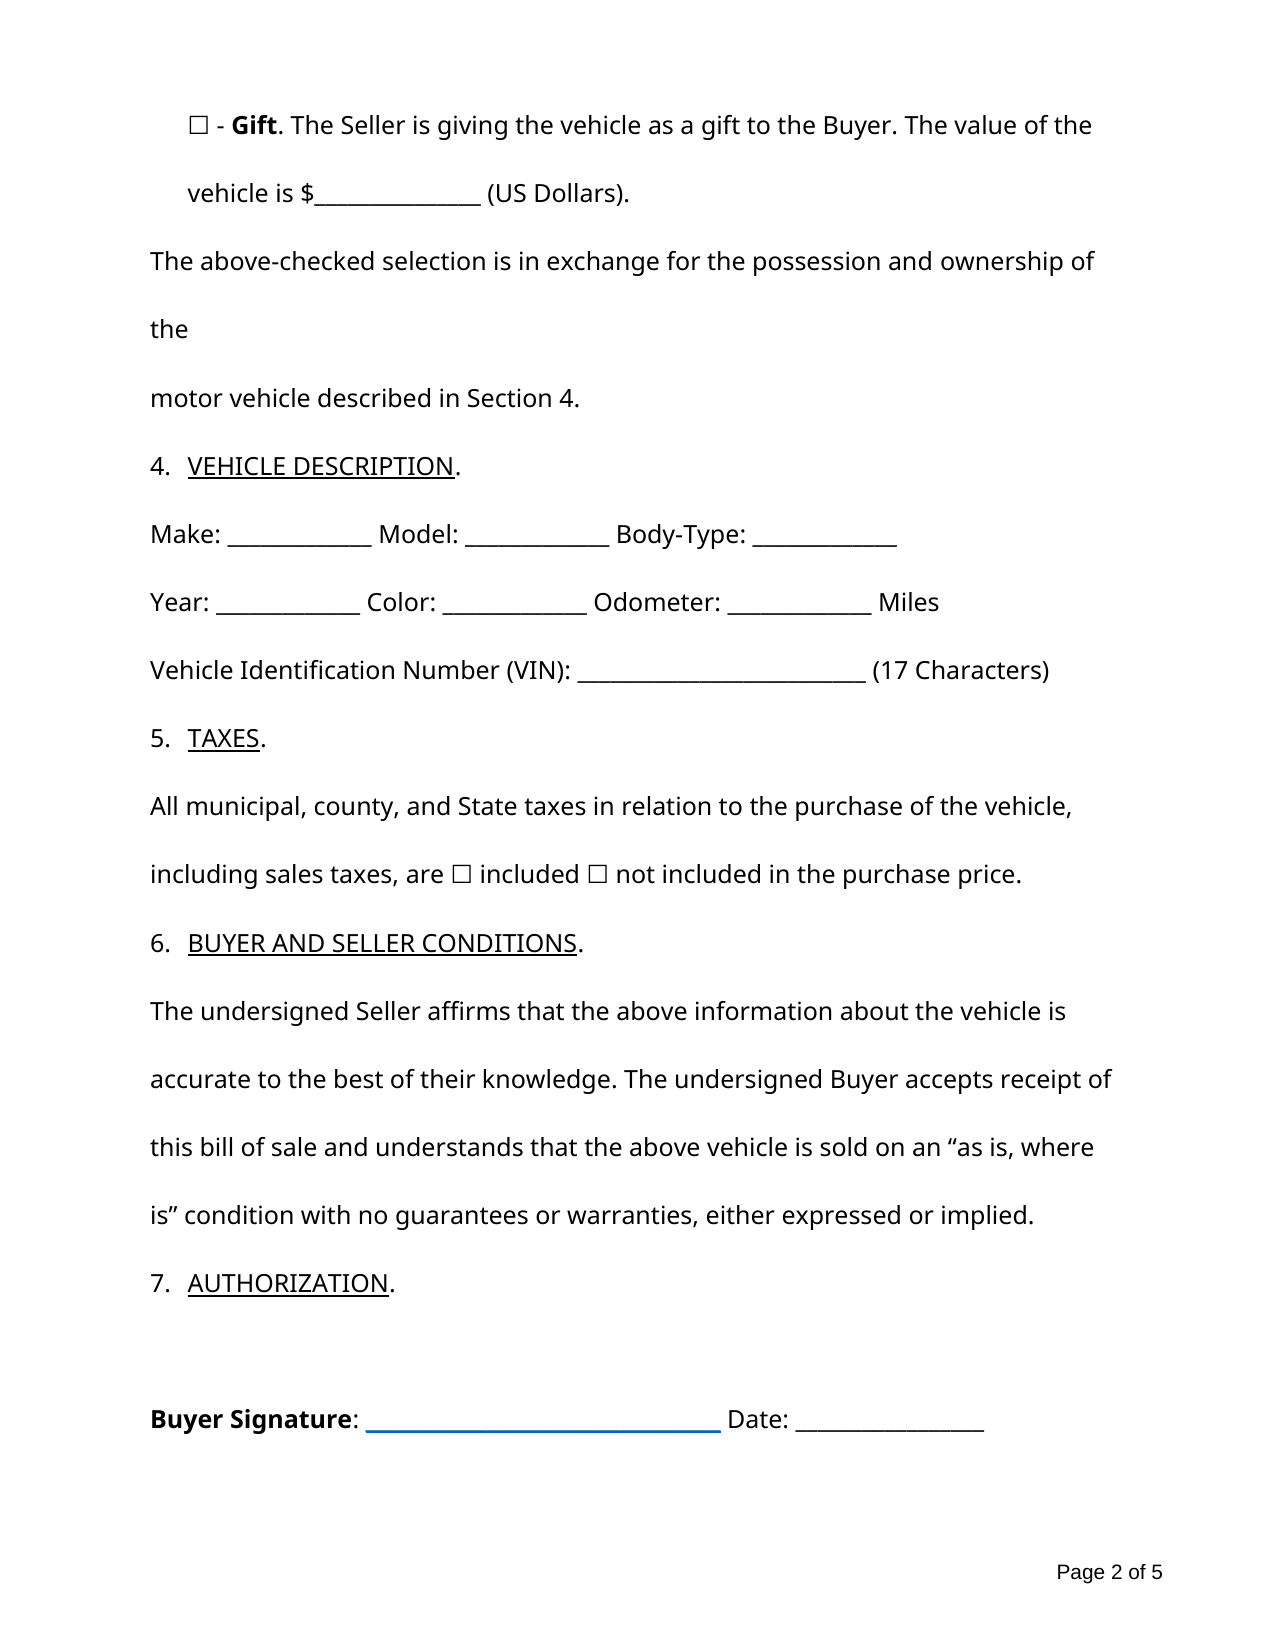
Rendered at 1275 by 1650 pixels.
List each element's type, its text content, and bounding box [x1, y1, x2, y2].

text Year: _____________ Color: _____________ Odometer: _____________ Miles [150, 585, 1125, 619]
list AUTHORIZATION. [150, 1266, 1125, 1300]
list BUYER AND SELLER CONDITIONS. [150, 925, 1125, 959]
text The undersigned Seller affirms that the above information about the vehicle is accurate to the best of their knowledge. The undersigned Buyer accepts receipt of this bill of sale and understands that the above vehicle is sold on an “as is, where is” condition with no guarantees or warranties, either expressed or implied. [150, 993, 1125, 1232]
text Make: _____________ Model: _____________ Body-Type: _____________ [150, 517, 1125, 551]
text All municipal, county, and State taxes in relation to the purchase of the vehicle, including sales taxes, are included not included in the purchase price. [150, 789, 1125, 891]
text Buyer Signature: ________________________________ Date: _________________ [150, 1402, 1125, 1436]
text motor vehicle described in Section 4. [150, 380, 1125, 414]
text Vehicle Identification Number (VIN): __________________________ (17 Characters) [150, 653, 1125, 687]
text - Gift. The Seller is giving the vehicle as a gift to the Buyer. The value of the vehicle is $_______________ (US Dollars). [187, 108, 1125, 210]
list TAXES. [150, 721, 1125, 755]
text The above-checked selection is in exchange for the possession and ownership of the [150, 244, 1125, 346]
list VEHICLE DESCRIPTION. [150, 448, 1125, 482]
